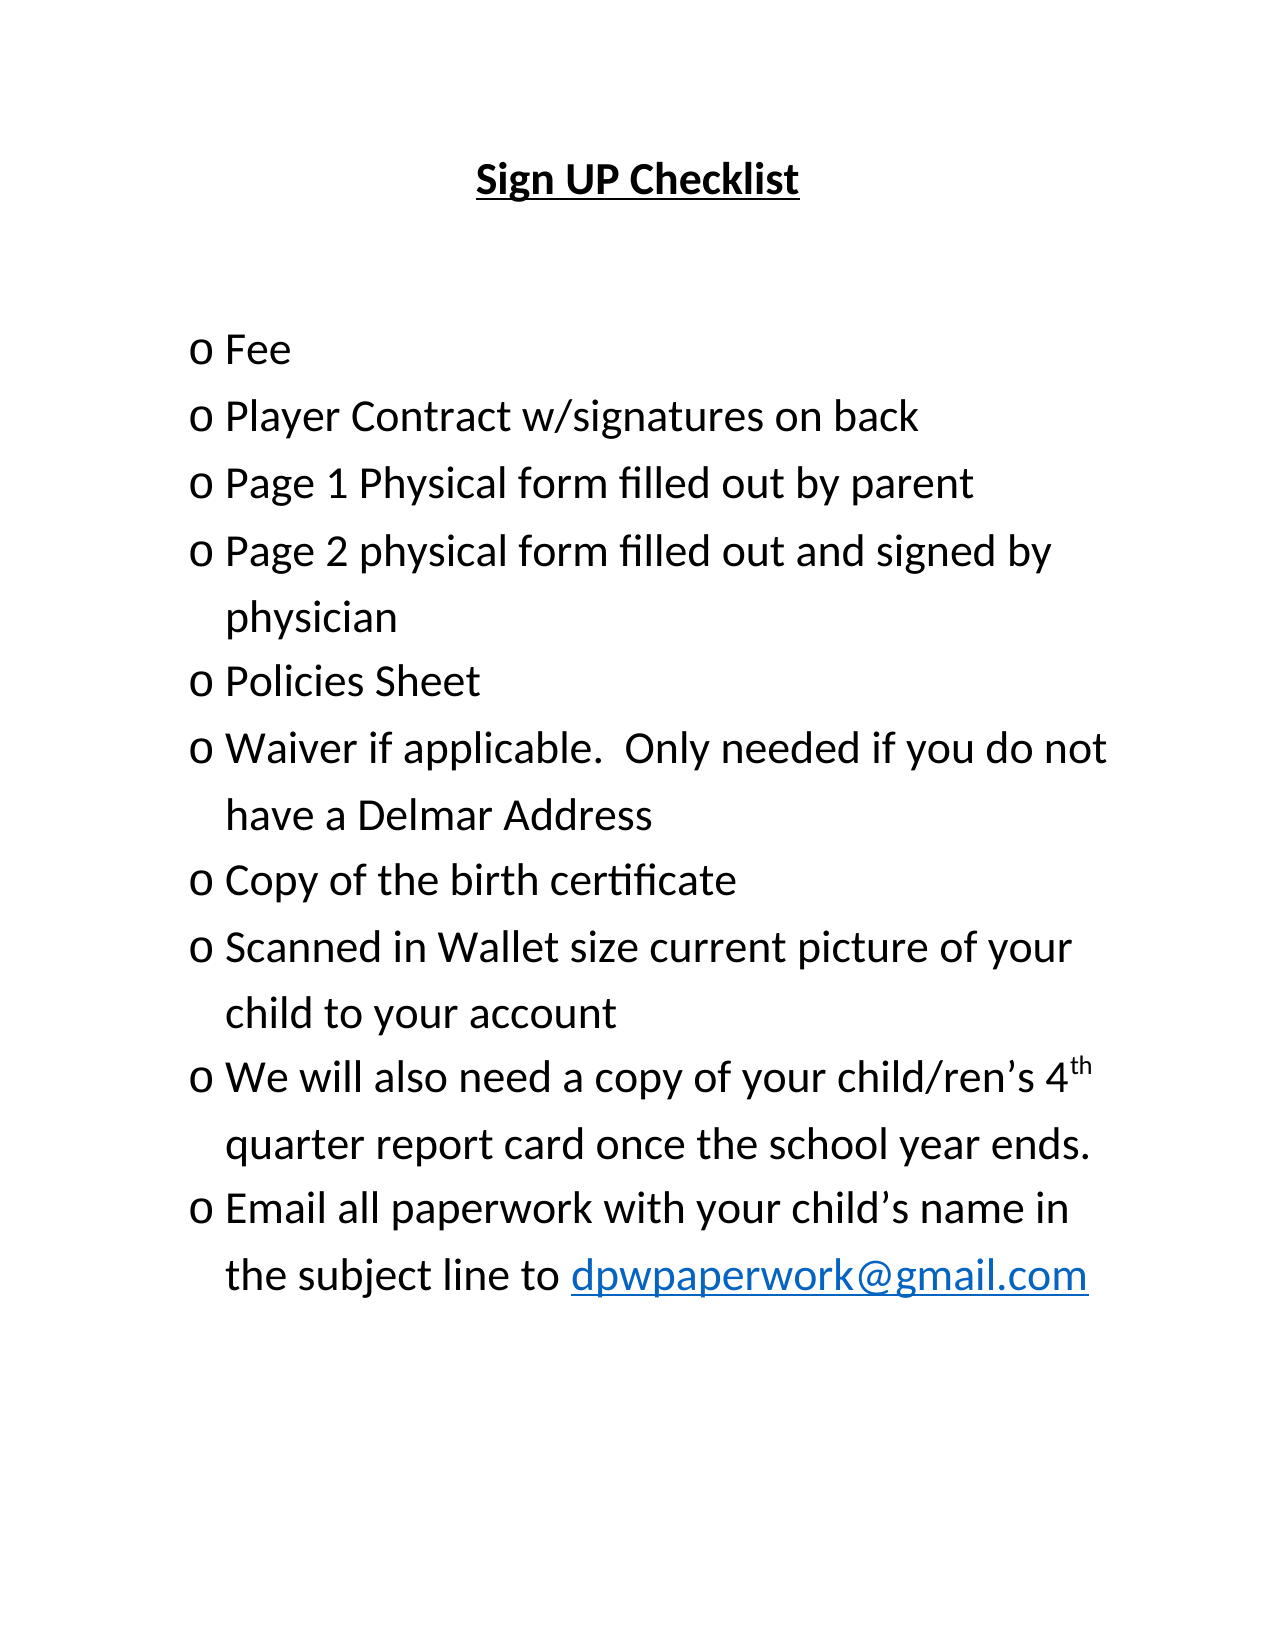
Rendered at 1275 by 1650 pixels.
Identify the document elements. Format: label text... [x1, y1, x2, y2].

text Sign UP Checklist [150, 150, 1125, 206]
list Policies Sheet [187, 652, 1125, 711]
list Copy of the birth certificate [187, 850, 1125, 909]
list Player Contract w/signatures on back [187, 387, 1125, 446]
list Page 2 physical form filled out and signed by physician [187, 521, 1125, 644]
list Email all paperwork with your child’s name in the subject line to dpwpaperwork@gmail.com [187, 1179, 1125, 1302]
list We will also need a copy of your child/ren’s 4th quarter report card once the school year ends. [187, 1048, 1125, 1171]
list Page 1 Physical form filled out by parent [187, 454, 1125, 513]
list Waiver if applicable. Only needed if you do not have a Delmar Address [187, 719, 1125, 842]
list Fee [187, 320, 1125, 378]
list Scanned in Wallet size current picture of your child to your account [187, 917, 1125, 1040]
